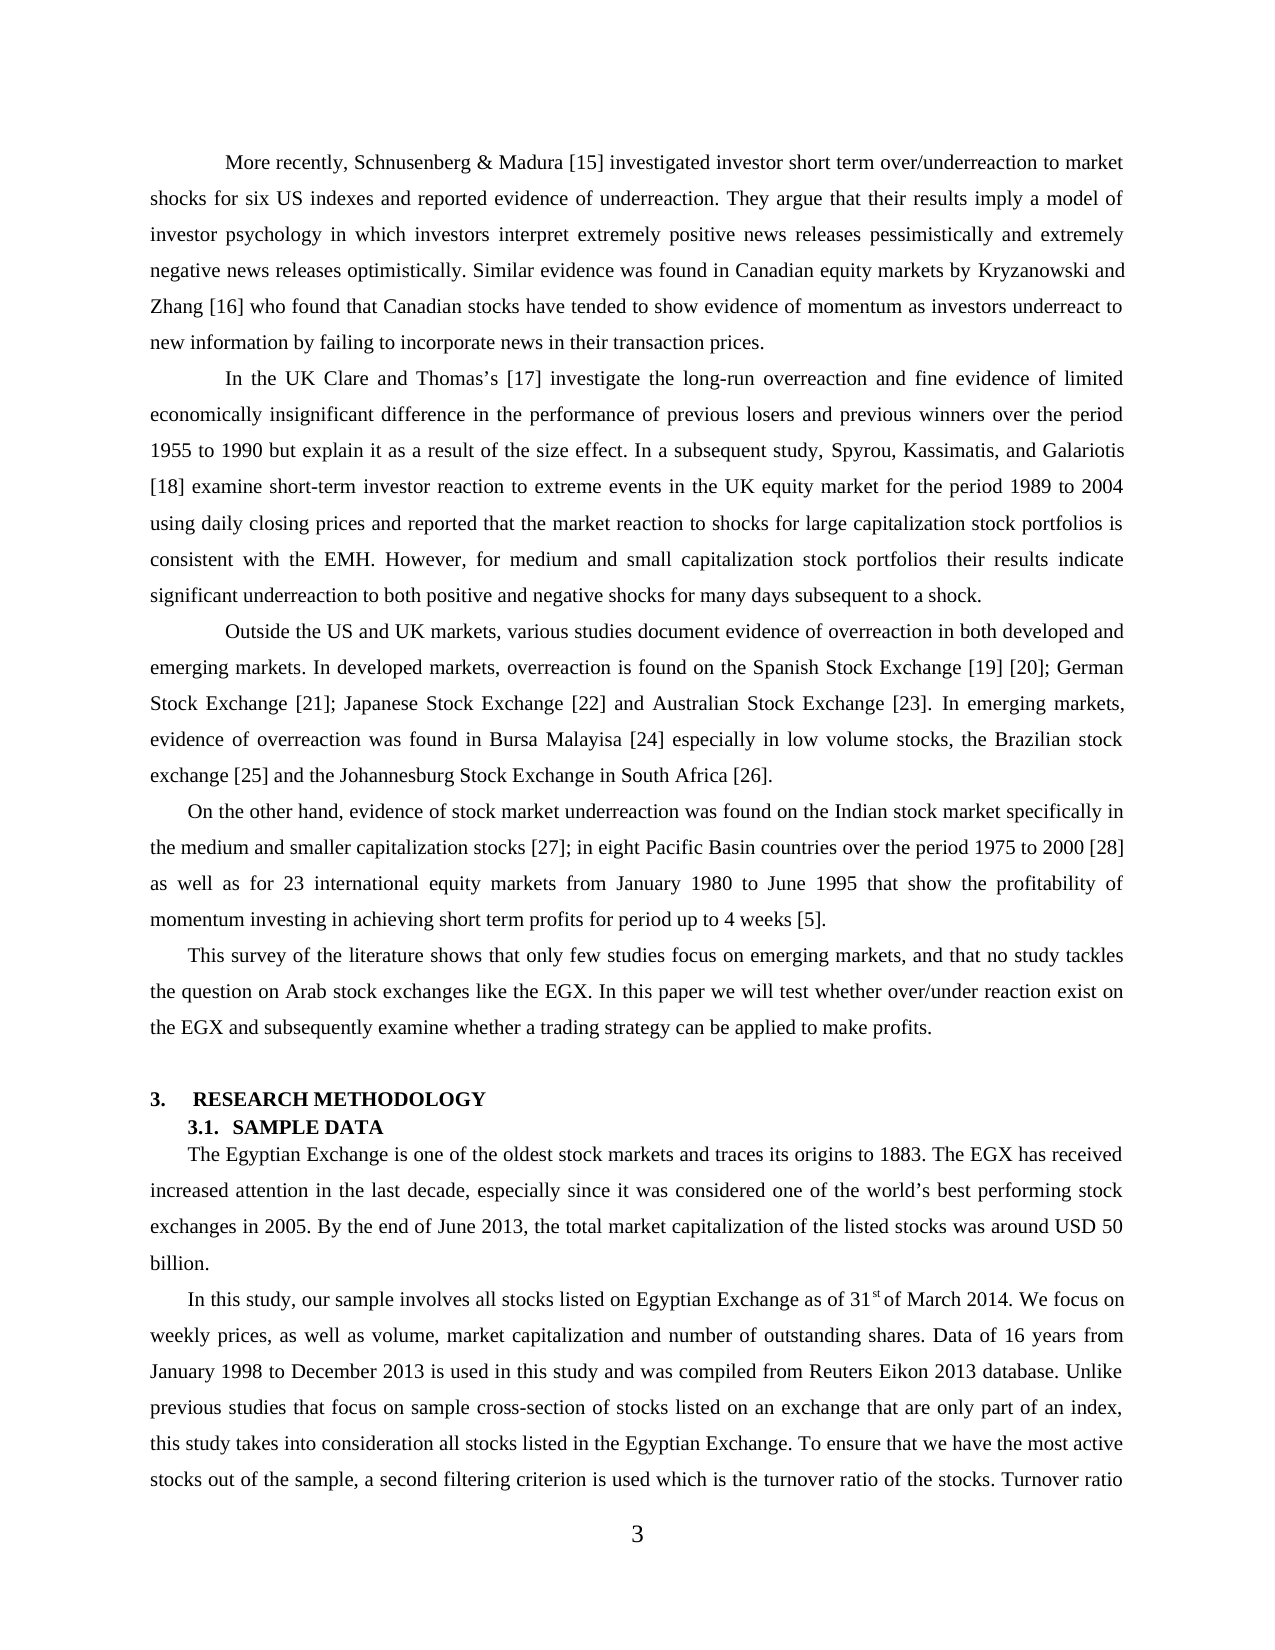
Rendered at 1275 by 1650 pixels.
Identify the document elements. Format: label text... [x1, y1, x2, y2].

text On the other hand, evidence of stock market underreaction was found on the Indian stock market specifically in the medium and smaller capitalization stocks [27]; in eight Pacific Basin countries over the period 1975 to 2000 [28] as well as for 23 international equity markets from January 1980 to June 1995 that show the profitability of momentum investing in achieving short term profits for period up to 4 weeks [5]. [150, 799, 1125, 931]
text Outside the US and UK markets, various studies document evidence of overreaction in both developed and emerging markets. In developed markets, overreaction is found on the Spanish Stock Exchange [19] [20]; German Stock Exchange [21]; Japanese Stock Exchange [22] and Australian Stock Exchange [23]. In emerging markets, evidence of overreaction was found in Bursa Malayisa [24] especially in low volume stocks, the Brazilian stock exchange [25] and the Johannesburg Stock Exchange in South Africa [26]. [150, 618, 1125, 787]
text This survey of the literature shows that only few studies focus on emerging markets, and that no study tackles the question on Arab stock exchanges like the EGX. In this paper we will test whether over/under reaction exist on the EGX and subsequently examine whether a trading strategy can be applied to make profits. [150, 943, 1125, 1039]
text In the UK Clare and Thomas’s [17] investigate the long-run overreaction and fine evidence of limited economically insignificant difference in the performance of previous losers and previous winners over the period 1955 to 1990 but explain it as a result of the size effect. In a subsequent study, Spyrou, Kassimatis, and Galariotis [18] examine short-term investor reaction to extreme events in the UK equity market for the period 1989 to 2004 using daily closing prices and reported that the market reaction to shocks for large capitalization stock portfolios is consistent with the EMH. However, for medium and small capitalization stock portfolios their results indicate significant underreaction to both positive and negative shocks for many days subsequent to a shock. [150, 366, 1125, 607]
text The Egyptian Exchange is one of the oldest stock markets and traces its origins to 1883. The EGX has received increased attention in the last decade, especially since it was considered one of the world’s best performing stock exchanges in 2005. By the end of June 2013, the total market capitalization of the listed stocks was around USD 50 billion. [150, 1142, 1125, 1274]
title More recently, Schnusenberg & Madura [15] investigated investor short term over/underreaction to market shocks for six US indexes and reported evidence of underreaction. They argue that their results imply a model of investor psychology in which investors interpret extremely positive news releases pessimistically and extremely negative news releases optimistically. Similar evidence was found in Canadian equity markets by Kryzanowski and Zhang [16] who found that Canadian stocks have tended to show evidence of momentum as investors underreact to new information by failing to incorporate news in their transaction prices. [150, 150, 1125, 354]
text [150, 1286, 1125, 1491]
list sample data [187, 1115, 1125, 1139]
list RESEARCH METHODOLOGY [150, 1087, 1125, 1111]
